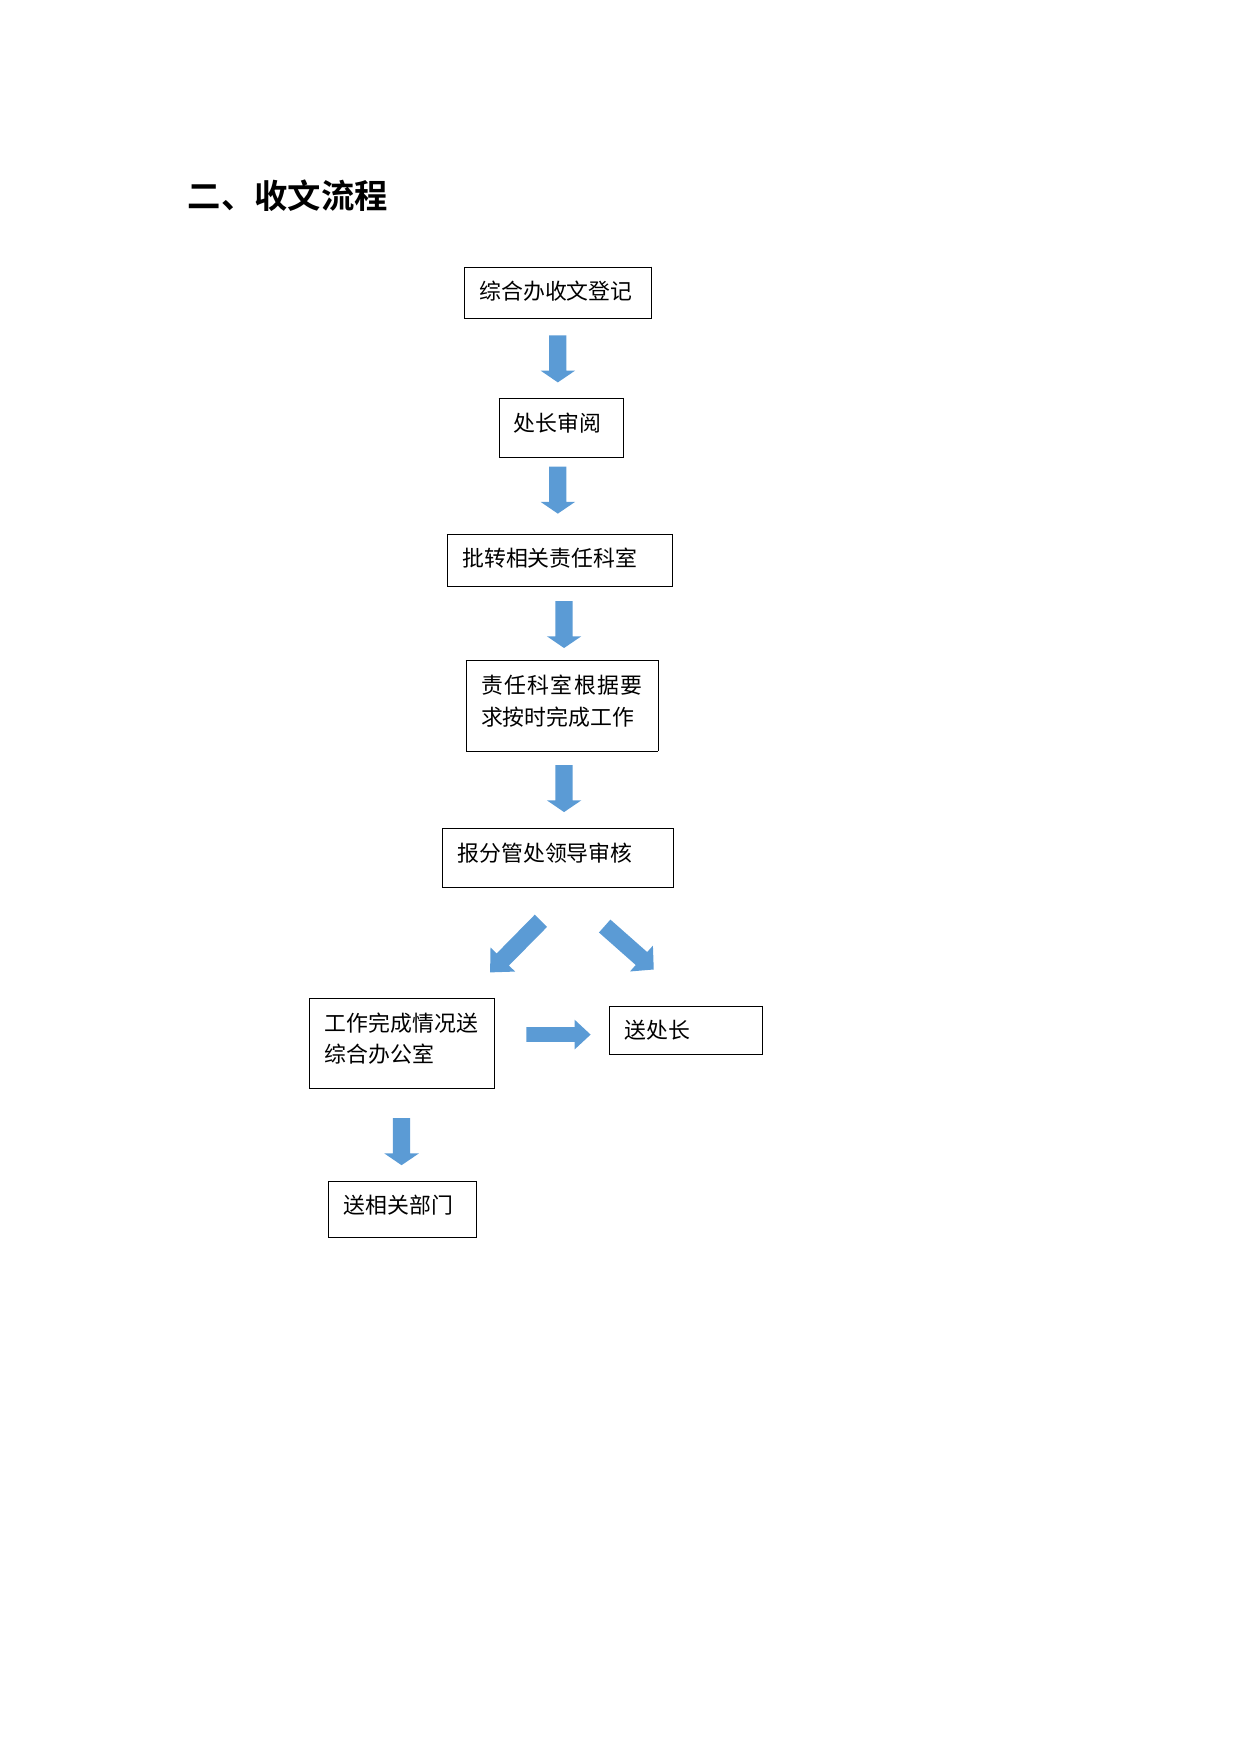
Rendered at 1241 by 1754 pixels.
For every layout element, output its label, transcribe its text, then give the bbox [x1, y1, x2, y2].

text 二、收文流程 [187, 162, 1053, 227]
